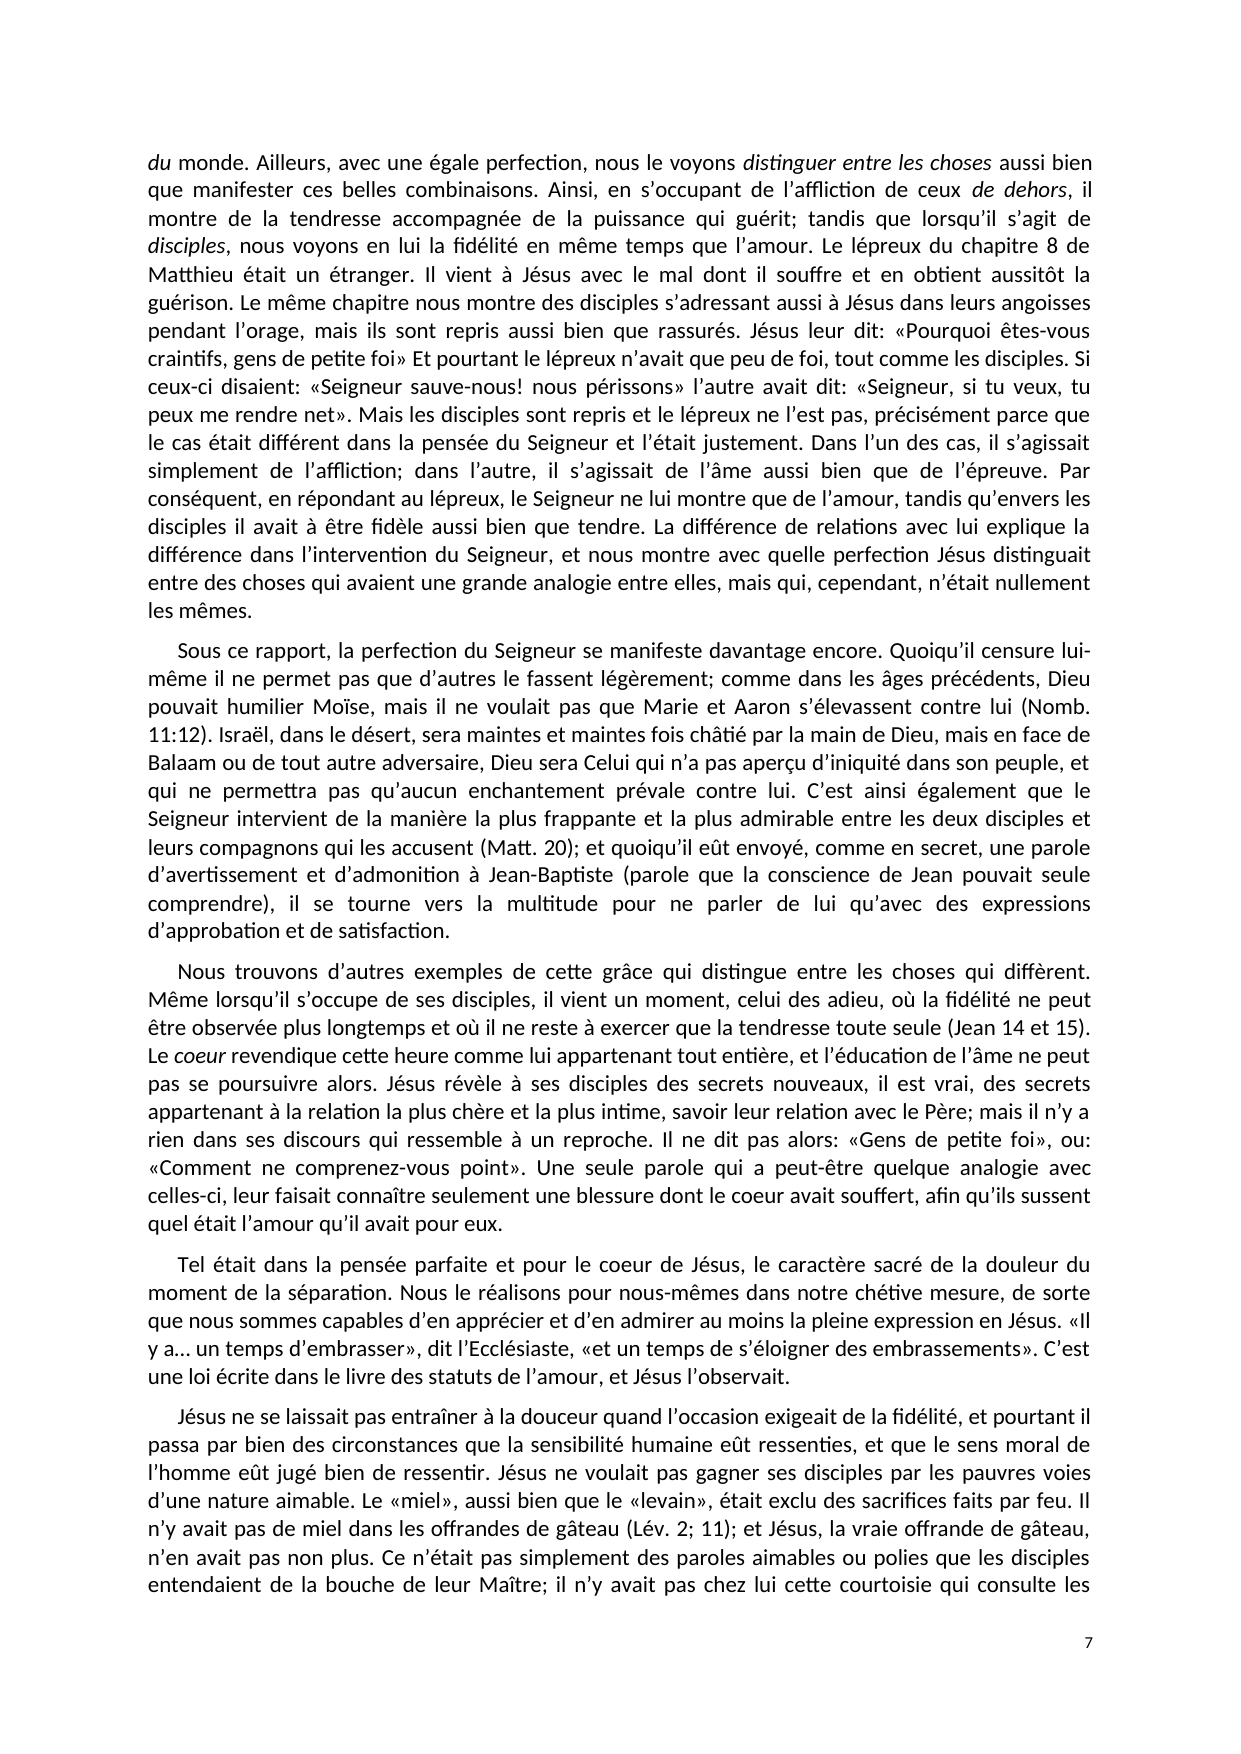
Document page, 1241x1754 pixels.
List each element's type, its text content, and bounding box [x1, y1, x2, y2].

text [148, 148, 1093, 624]
text Tel était dans la pensée parfaite et pour le coeur de Jésus, le caractère sacré de la douleur du moment de la séparation. Nous le réalisons pour nous-mêmes dans notre chétive mesure, de sorte que nous sommes capables d’en apprécier et d’en admirer au moins la pleine expression en Jésus. «Il y a… un temps d’embrasser», dit l’Ecclésiaste, «et un temps de s’éloigner des embrassements». C’est une loi écrite dans le livre des statuts de l’amour, et Jésus l’observait. [148, 1250, 1093, 1390]
text Nous trouvons d’autres exemples de cette grâce qui distingue entre les choses qui diffèrent. Même lorsqu’il s’occupe de ses disciples, il vient un moment, celui des adieu, où la fidélité ne peut être observée plus longtemps et où il ne reste à exercer que la tendresse toute seule (Jean 14 et 15). Le coeur revendique cette heure comme lui appartenant tout entière, et l’éducation de l’âme ne peut pas se poursuivre alors. Jésus révèle à ses disciples des secrets nouveaux, il est vrai, des secrets appartenant à la relation la plus chère et la plus intime, savoir leur relation avec le Père; mais il n’y a rien dans ses discours qui ressemble à un reproche. Il ne dit pas alors: «Gens de petite foi», ou: «Comment ne comprenez-vous point». Une seule parole qui a peut-être quelque analogie avec celles-ci, leur faisait connaître seulement une blessure dont le coeur avait souffert, afin qu’ils sussent quel était l’amour qu’il avait pour eux. [148, 957, 1093, 1237]
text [148, 1402, 1093, 1599]
text Sous ce rapport, la perfection du Seigneur se manifeste davantage encore. Quoiqu’il censure lui-même il ne permet pas que d’autres le fassent légèrement; comme dans les âges précédents, Dieu pouvait humilier Moïse, mais il ne voulait pas que Marie et Aaron s’élevassent contre lui (Nomb. 11:12). Israël, dans le désert, sera maintes et maintes fois châtié par la main de Dieu, mais en face de Balaam ou de tout autre adversaire, Dieu sera Celui qui n’a pas aperçu d’iniquité dans son peuple, et qui ne permettra pas qu’aucun enchantement prévale contre lui. C’est ainsi également que le Seigneur intervient de la manière la plus frappante et la plus admirable entre les deux disciples et leurs compagnons qui les accusent (Matt. 20); et quoiqu’il eût envoyé, comme en secret, une parole d’avertissement et d’admonition à Jean-Baptiste (parole que la conscience de Jean pouvait seule comprendre), il se tourne vers la multitude pour ne parler de lui qu’avec des expressions d’approbation et de satisfaction. [148, 636, 1093, 945]
